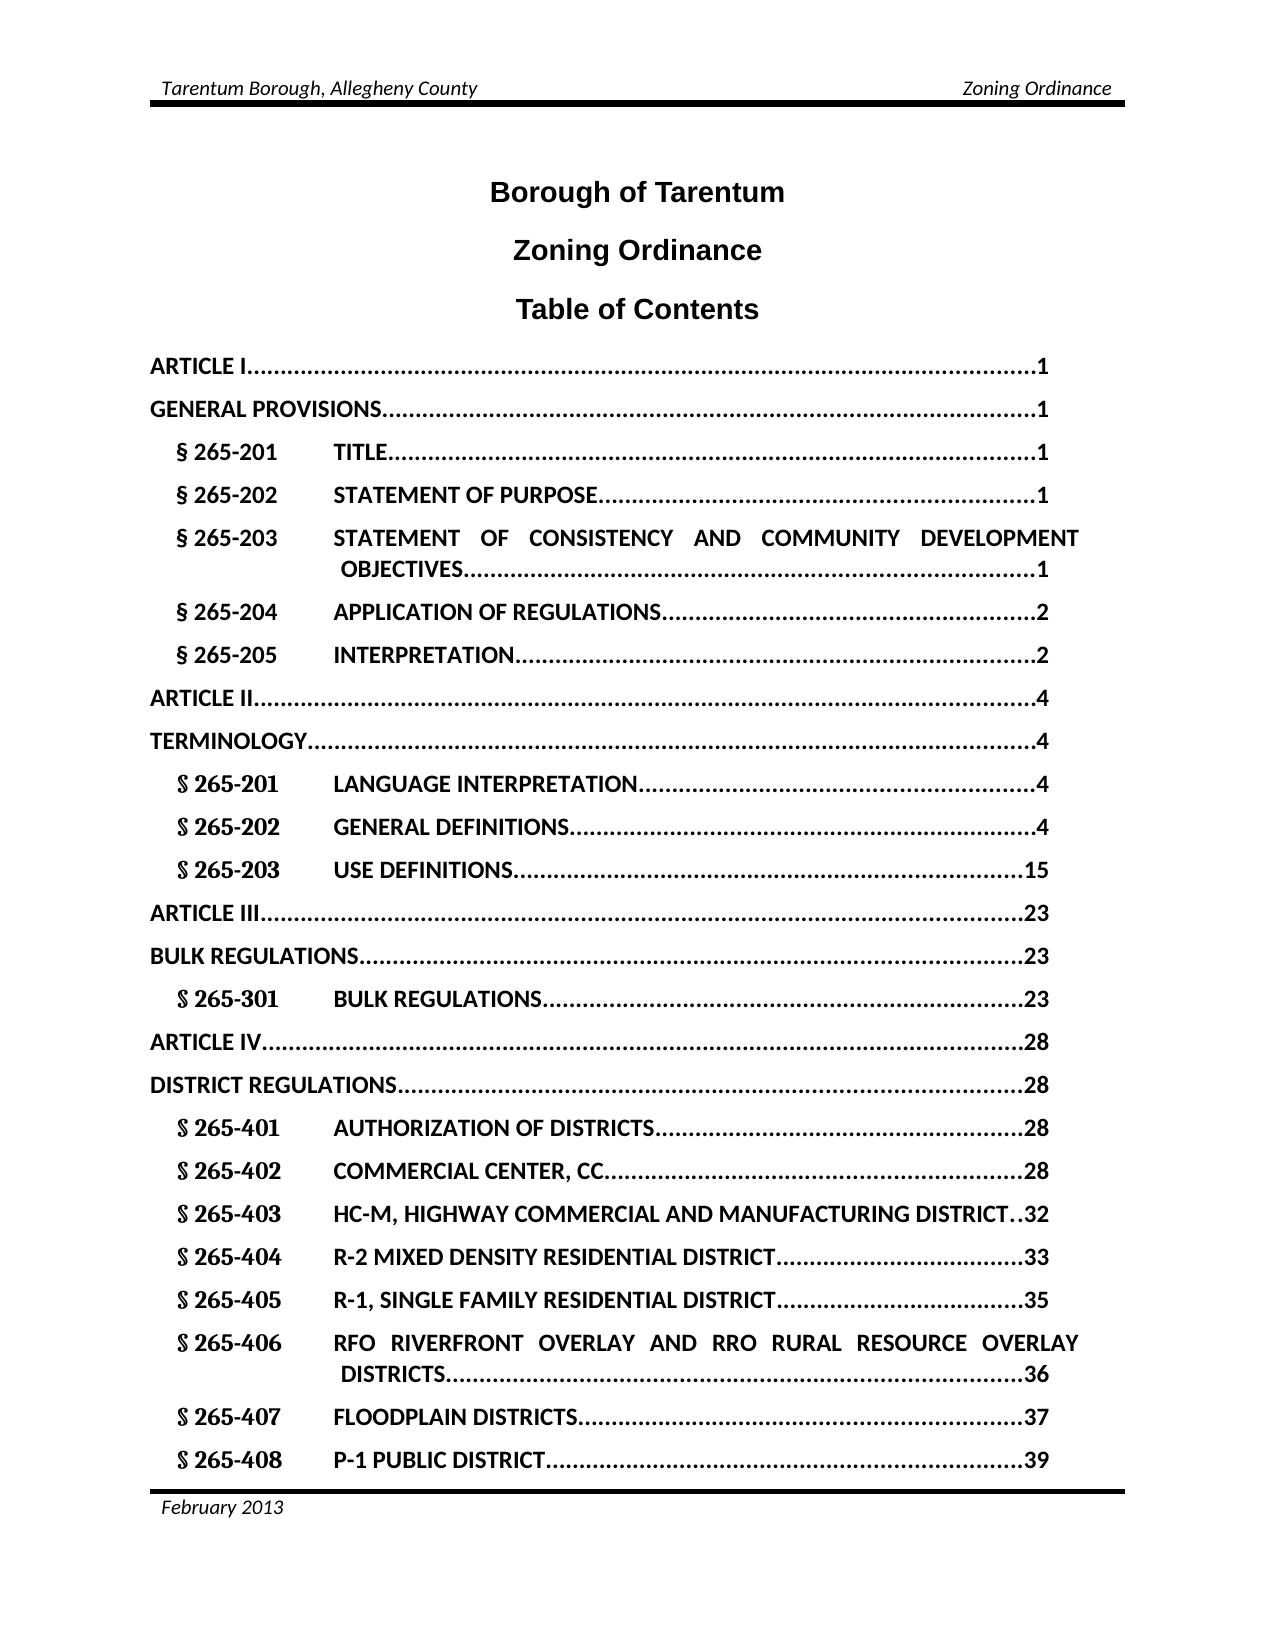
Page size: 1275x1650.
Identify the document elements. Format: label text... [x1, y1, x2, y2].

text Terminology 4 [150, 725, 1125, 756]
text § 265-203 Statement of Consistency and Community Development Objectives 1 [176, 522, 1080, 583]
text § 265-402 Commercial Center, CC 28 [176, 1155, 1080, 1186]
text § 265-406 RFO RIVERFRONT OVERLAY and rro Rural resource OVERLAY DISTRICTS 36 [176, 1327, 1080, 1388]
text § 265-202 General Definitions 4 [176, 811, 1080, 842]
text § 265-407 Floodplain Districts 37 [176, 1401, 1080, 1431]
text § 265-301 Bulk Regulations 23 [176, 983, 1080, 1014]
text § 265-202 Statement of Purpose 1 [176, 479, 1080, 510]
title Borough of Tarentum [150, 175, 1125, 208]
title Table of Contents [150, 292, 1125, 325]
text § 265-403 HC-M, Highway Commercial and Manufacturing District 32 [176, 1198, 1080, 1229]
title Zoning Ordinance [150, 233, 1125, 267]
text ARTICLE I 1 [150, 350, 1125, 381]
text § 265-408 P-1 Public district 39 [176, 1444, 1080, 1474]
text § 265-201 Language Interpretation 4 [176, 768, 1080, 798]
text Bulk Regulations 23 [150, 940, 1125, 971]
text § 265-201 Title 1 [176, 436, 1080, 467]
text § 265-405 R-1, Single Family Residential District 35 [176, 1284, 1080, 1315]
text ARTICLE III 23 [150, 897, 1125, 928]
text § 265-401 Authorization of Districts 28 [176, 1112, 1080, 1143]
text § 265-203 Use Definitions 15 [176, 854, 1080, 884]
text District Regulations 28 [150, 1069, 1125, 1100]
text § 265-204 Application of Regulations 2 [176, 596, 1080, 626]
text General Provisions 1 [150, 393, 1125, 424]
text § 265-205 Interpretation 2 [176, 639, 1080, 669]
text § 265-404 R-2 MIXED DENSITY RESIDENTIAL DISTRICT 33 [176, 1241, 1080, 1272]
text ARTICLE II 4 [150, 682, 1125, 712]
text ARTICLE IV 28 [150, 1026, 1125, 1057]
